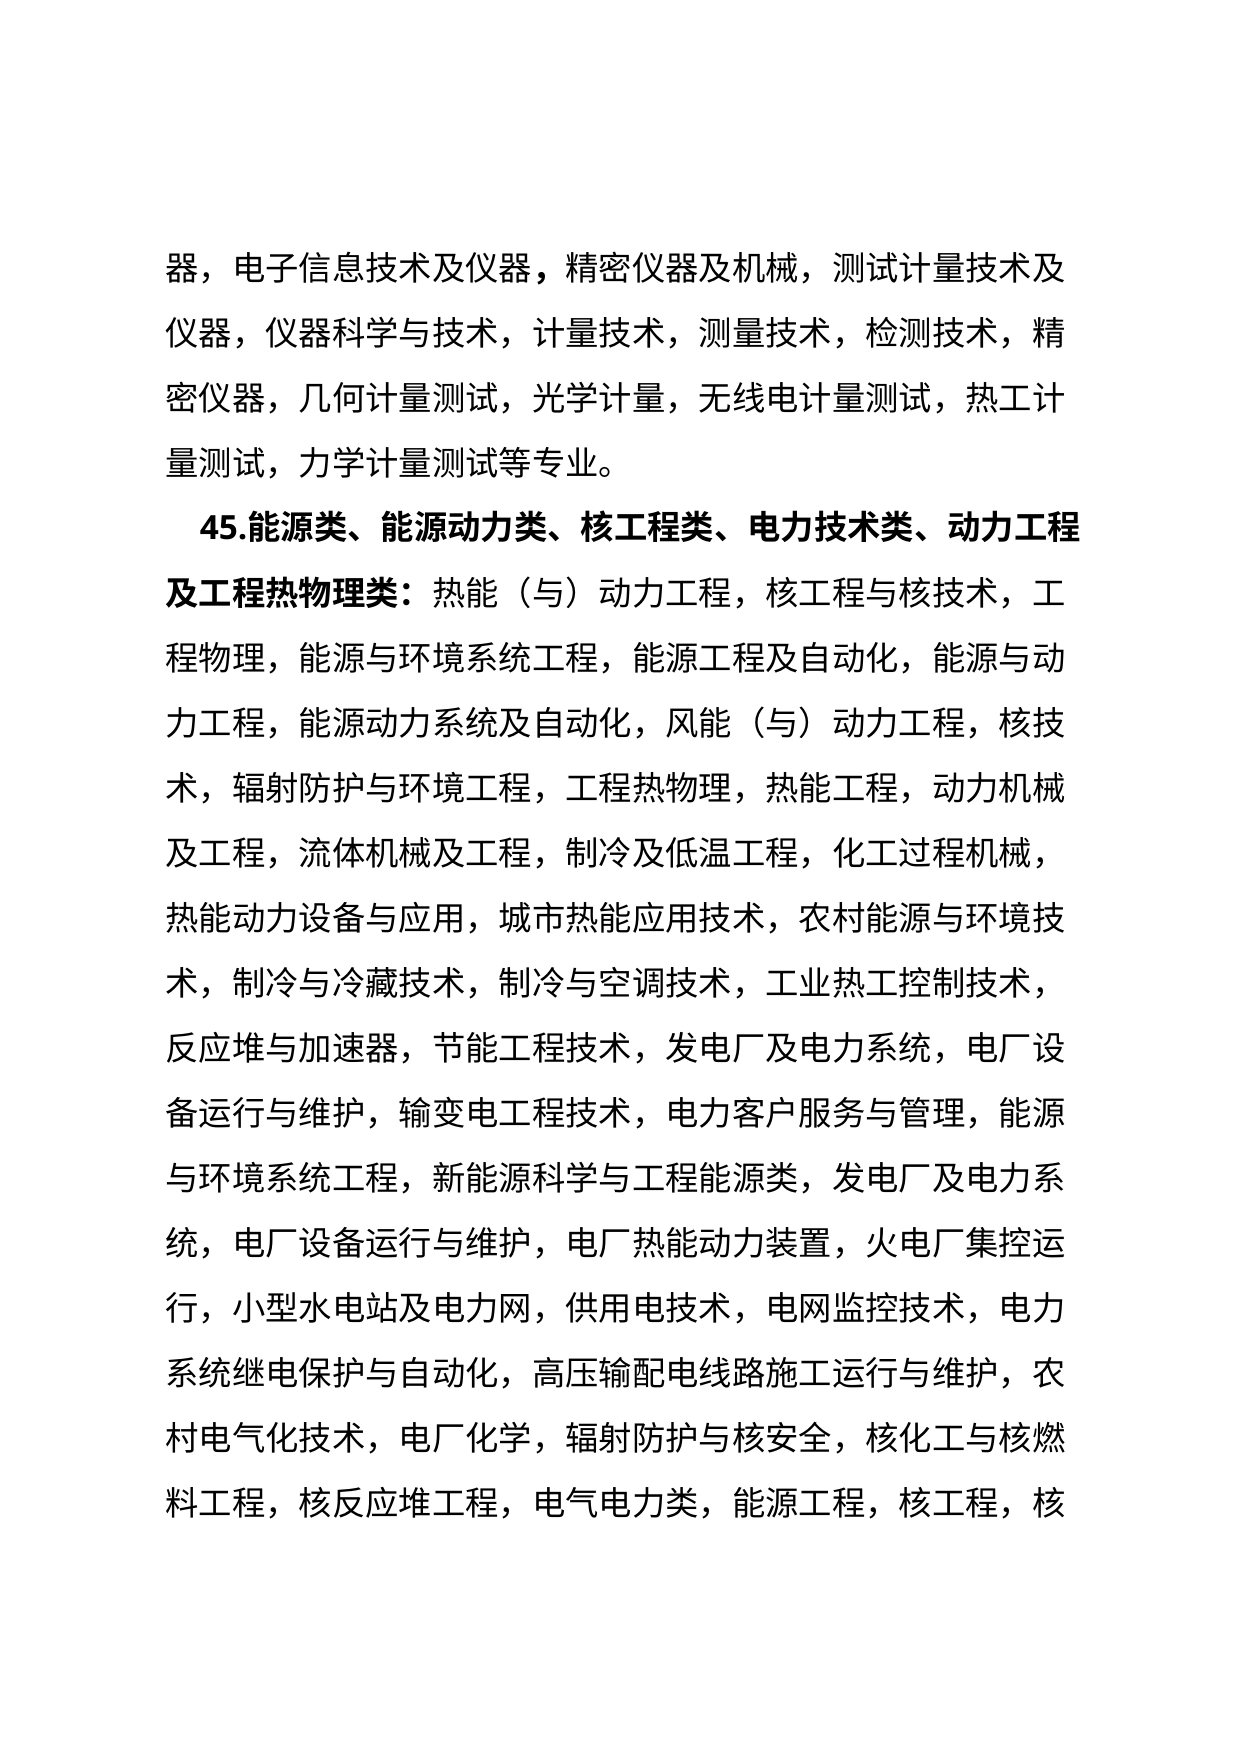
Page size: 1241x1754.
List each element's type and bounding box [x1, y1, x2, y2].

text [165, 493, 1087, 1533]
text [165, 233, 1087, 493]
